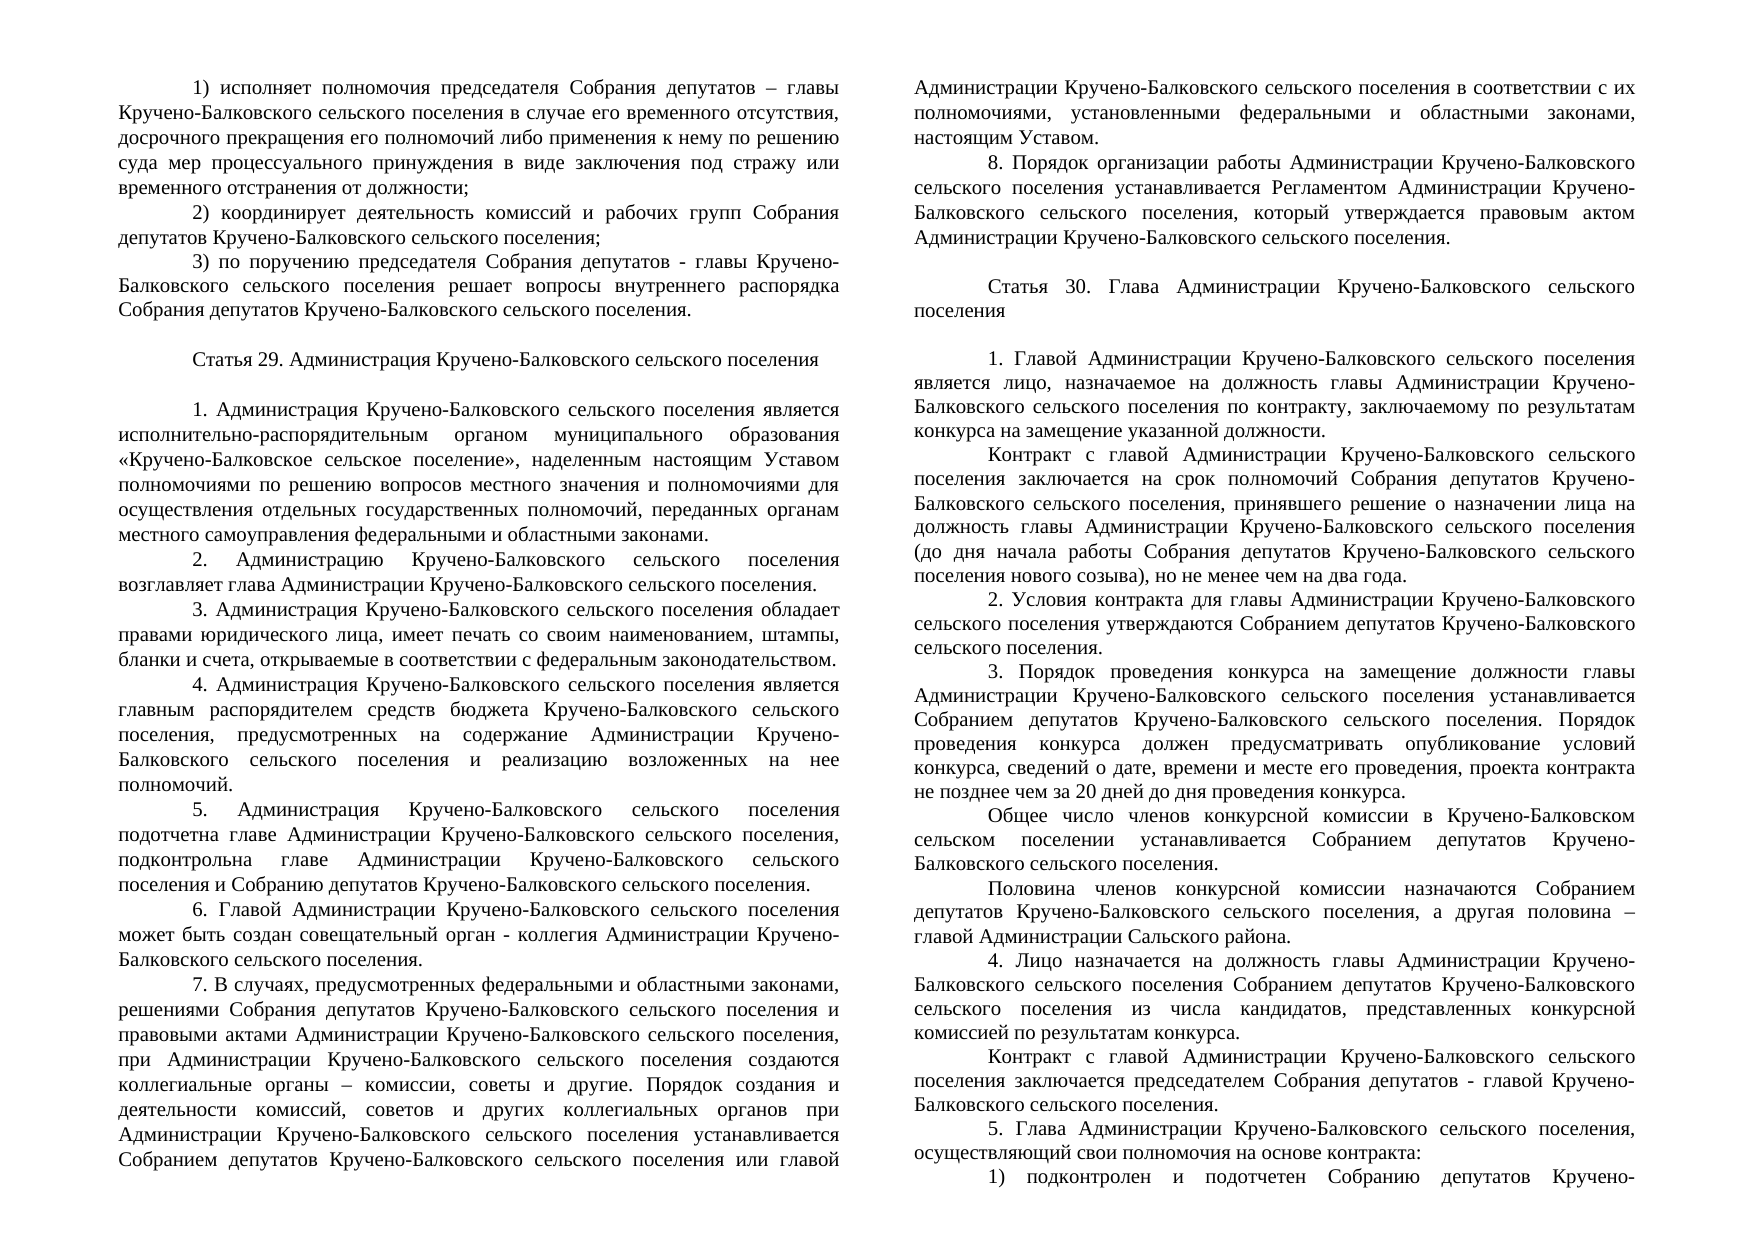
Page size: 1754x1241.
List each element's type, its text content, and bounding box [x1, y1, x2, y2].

text 5. Администрация Кручено-Балковского сельского поселения подотчетна главе Администрации Кручено-Балковского сельского поселения, подконтрольна главе Администрации Кручено-Балковского сельского поселения и Собранию депутатов Кручено-Балковского сельского поселения. [118, 796, 840, 896]
text Контракт с главой Администрации Кручено-Балковского сельского поселения заключается председателем Собрания депутатов - главой Кручено-Балковского сельского поселения. [914, 1044, 1636, 1116]
text 3) по поручению председателя Собрания депутатов - главы Кручено-Балковского сельского поселения решает вопросы внутреннего распорядка Собрания депутатов Кручено-Балковского сельского поселения. [118, 249, 840, 321]
text 7. В случаях, предусмотренных федеральными и областными законами, решениями Собрания депутатов Кручено-Балковского сельского поселения и правовыми актами Администрации Кручено-Балковского сельского поселения, при Администрации Кручено-Балковского сельского поселения создаются коллегиальные органы – комиссии, советы и другие. Порядок создания и деятельности комиссий, советов и других коллегиальных органов при Администрации Кручено-Балковского сельского поселения устанавливается Собранием депутатов Кручено-Балковского сельского поселения или главой Администрации Кручено-Балковского сельского поселения в соответствии с их полномочиями, установленными федеральными и областными законами, настоящим Уставом. [914, 74, 1636, 149]
text Статья 29. Администрация Кручено-Балковского сельского поселения [118, 346, 840, 371]
text 2. Условия контракта для главы Администрации Кручено-Балковского сельского поселения утверждаются Собранием депутатов Кручено-Балковского сельского поселения. [914, 587, 1636, 659]
text Контракт с главой Администрации Кручено-Балковского сельского поселения заключается на срок полномочий Собрания депутатов Кручено-Балковского сельского поселения, принявшего решение о назначении лица на должность главы Администрации Кручено-Балковского сельского поселения (до дня начала работы Собрания депутатов Кручено-Балковского сельского поселения нового созыва), но не менее чем на два года. [914, 442, 1636, 587]
text 3. Администрация Кручено-Балковского сельского поселения обладает правами юридического лица, имеет печать со своим наименованием, штампы, бланки и счета, открываемые в соответствии с федеральным законодательством. [118, 596, 840, 671]
text 3. Порядок проведения конкурса на замещение должности главы Администрации Кручено-Балковского сельского поселения устанавливается Собранием депутатов Кручено-Балковского сельского поселения. Порядок проведения конкурса должен предусматривать опубликование условий конкурса, сведений о дате, времени и месте его проведения, проекта контракта не позднее чем за 20 дней до дня проведения конкурса. [914, 659, 1636, 803]
text 6. Главой Администрации Кручено-Балковского сельского поселения может быть создан совещательный орган - коллегия Администрации Кручено-Балковского сельского поселения. [118, 896, 840, 971]
text 7. В случаях, предусмотренных федеральными и областными законами, решениями Собрания депутатов Кручено-Балковского сельского поселения и правовыми актами Администрации Кручено-Балковского сельского поселения, при Администрации Кручено-Балковского сельского поселения создаются коллегиальные органы – комиссии, советы и другие. Порядок создания и деятельности комиссий, советов и других коллегиальных органов при Администрации Кручено-Балковского сельского поселения устанавливается Собранием депутатов Кручено-Балковского сельского поселения или главой Администрации Кручено-Балковского сельского поселения в соответствии с их полномочиями, установленными федеральными и областными законами, настоящим Уставом. [118, 971, 840, 1171]
text 5. Глава Администрации Кручено-Балковского сельского поселения, осуществляющий свои полномочия на основе контракта: [914, 1116, 1636, 1164]
text 1) исполняет полномочия председателя Собрания депутатов – главы Кручено-Балковского сельского поселения в случае его временного отсутствия, досрочного прекращения его полномочий либо применения к нему по решению суда мер процессуального принуждения в виде заключения под стражу или временного отстранения от должности; [118, 74, 840, 199]
text 1) подконтролен и подотчетен Собранию депутатов Кручено-Балковского сельского поселения; [914, 1164, 1636, 1188]
text 1. Главой Администрации Кручено-Балковского сельского поселения является лицо, назначаемое на должность главы Администрации Кручено-Балковского сельского поселения по контракту, заключаемому по результатам конкурса на замещение указанной должности. [914, 346, 1636, 442]
text Статья 30. Глава Администрации Кручено-Балковского сельского поселения [914, 274, 1636, 322]
text 8. Порядок организации работы Администрации Кручено-Балковского сельского поселения устанавливается Регламентом Администрации Кручено-Балковского сельского поселения, который утверждается правовым актом Администрации Кручено-Балковского сельского поселения. [914, 149, 1636, 249]
text Общее число членов конкурсной комиссии в Кручено-Балковском сельском поселении устанавливается Собранием депутатов Кручено-Балковского сельского поселения. [914, 803, 1636, 875]
text 2. Администрацию Кручено-Балковского сельского поселения возглавляет глава Администрации Кручено-Балковского сельского поселения. [118, 546, 840, 596]
text 4. Администрация Кручено-Балковского сельского поселения является главным распорядителем средств бюджета Кручено-Балковского сельского поселения, предусмотренных на содержание Администрации Кручено-Балковского сельского поселения и реализацию возложенных на нее полномочий. [118, 671, 840, 796]
text 2) координирует деятельность комиссий и рабочих групп Собрания депутатов Кручено-Балковского сельского поселения; [118, 199, 840, 249]
text 1. Администрация Кручено-Балковского сельского поселения является исполнительно-распорядительным органом муниципального образования «Кручено-Балковское сельское поселение», наделенным настоящим Уставом полномочиями по решению вопросов местного значения и полномочиями для осуществления отдельных государственных полномочий, переданных органам местного самоуправления федеральными и областными законами. [118, 396, 840, 546]
text Половина членов конкурсной комиссии назначаются Собранием депутатов Кручено-Балковского сельского поселения, а другая половина – главой Администрации Сальского района. [914, 875, 1636, 948]
text 4. Лицо назначается на должность главы Администрации Кручено-Балковского сельского поселения Собранием депутатов Кручено-Балковского сельского поселения из числа кандидатов, представленных конкурсной комиссией по результатам конкурса. [914, 948, 1636, 1044]
